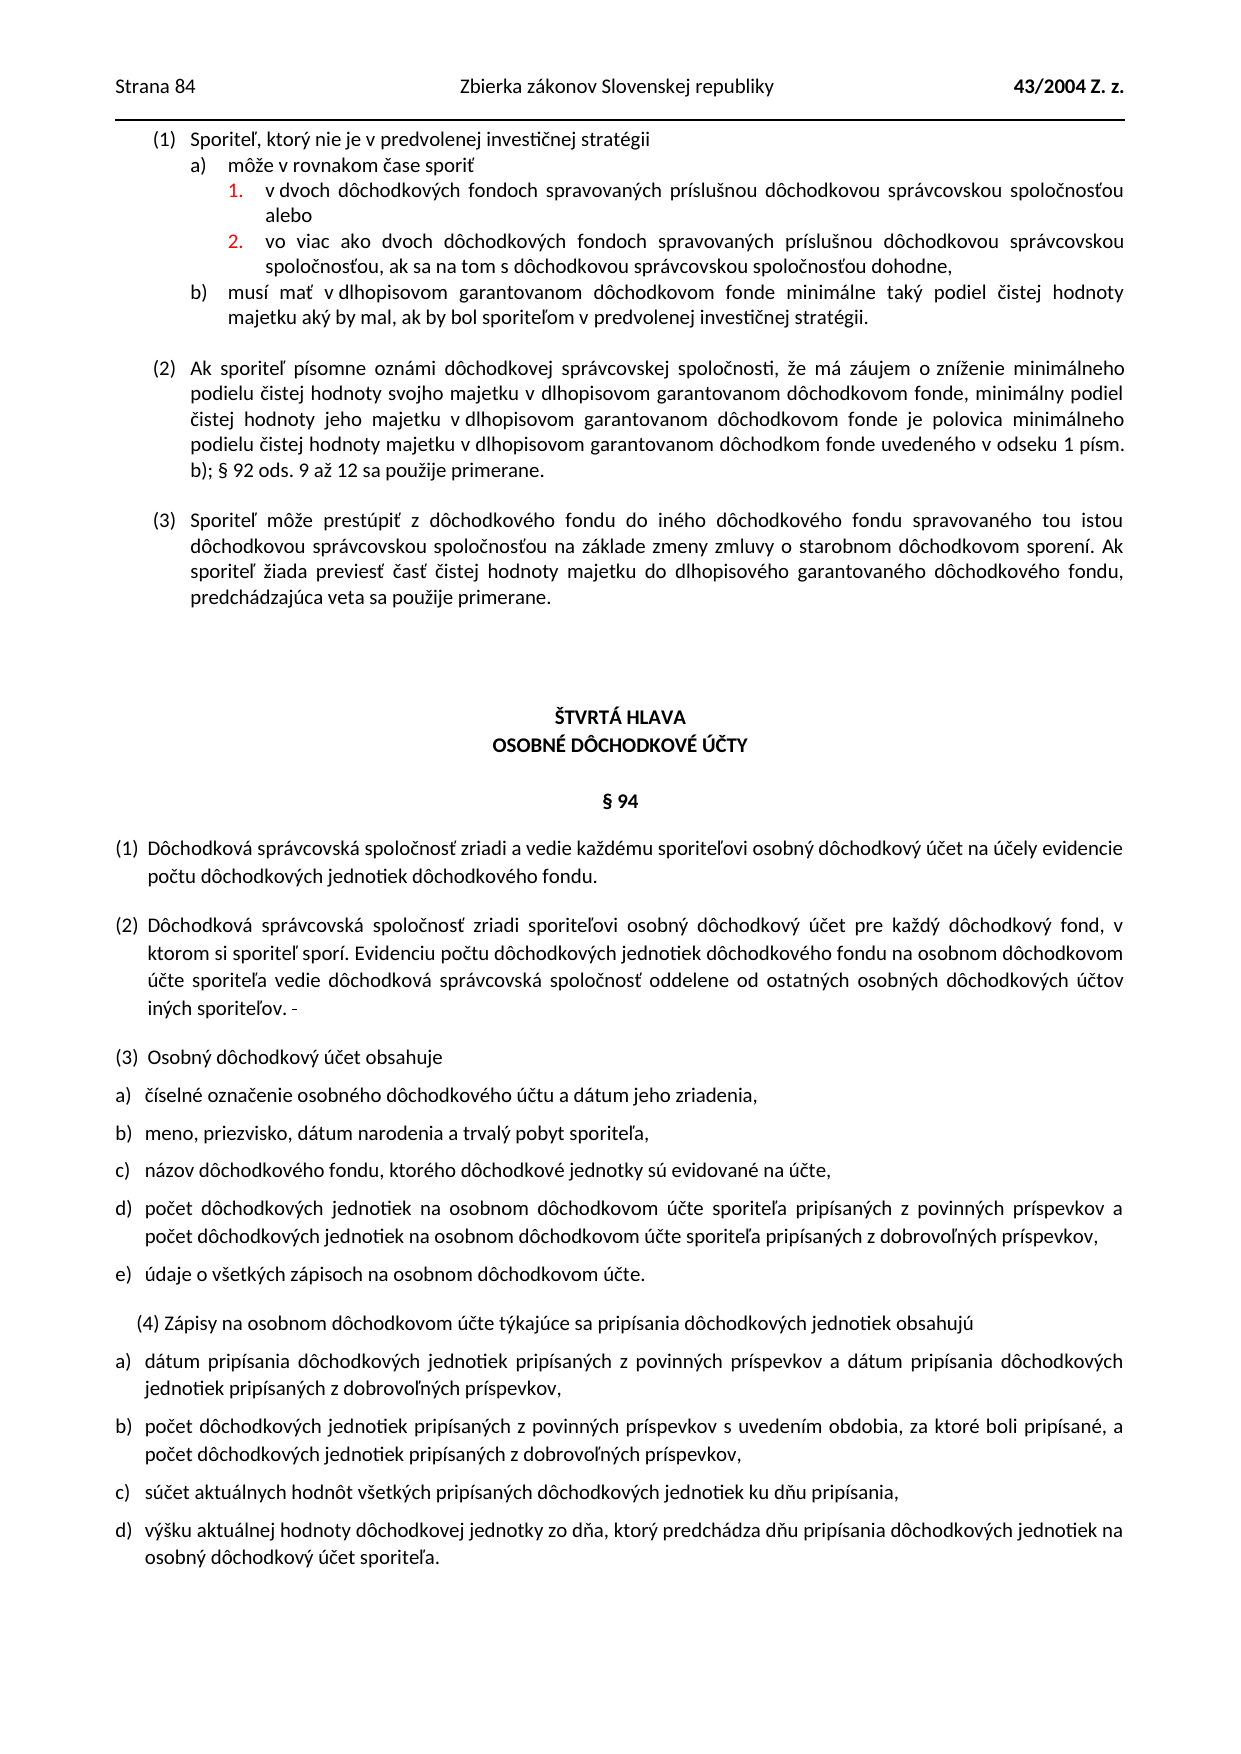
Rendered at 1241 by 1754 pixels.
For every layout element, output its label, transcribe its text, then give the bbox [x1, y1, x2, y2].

list údaje o všetkých zápisoch na osobnom dôchodkovom účte. [115, 1261, 1125, 1287]
list výšku aktuálnej hodnoty dôchodkovej jednotky zo dňa, ktorý predchádza dňu pripísania dôchodkových jednotiek na osobný dôchodkový účet sporiteľa. [115, 1517, 1125, 1570]
list musí mať v dlhopisovom garantovanom dôchodkovom fonde minimálne taký podiel čistej hodnoty majetku aký by mal, ak by bol sporiteľom v predvolenej investičnej stratégii. [190, 279, 1125, 330]
text OSOBNÉ DÔCHODKOVÉ ÚČTY [156, 733, 1084, 758]
text (4) Zápisy na osobnom dôchodkovom účte týkajúce sa pripísania dôchodkových jednotiek obsahujú [113, 1310, 1125, 1335]
list Dôchodková správcovská spoločnosť zriadi a vedie každému sporiteľovi osobný dôchodkový účet na účely evidencie počtu dôchodkových jednotiek dôchodkového fondu. [115, 835, 1125, 889]
list počet dôchodkových jednotiek na osobnom dôchodkovom účte sporiteľa pripísaných z povinných príspevkov a počet dôchodkových jednotiek na osobnom dôchodkovom účte sporiteľa pripísaných z dobrovoľných príspevkov, [115, 1196, 1125, 1249]
list môže v rovnakom čase sporiť [190, 152, 1125, 177]
list Ak sporiteľ písomne oznámi dôchodkovej správcovskej spoločnosti, že má záujem o zníženie minimálneho podielu čistej hodnoty svojho majetku v dlhopisovom garantovanom dôchodkovom fonde, minimálny podiel čistej hodnoty jeho majetku v dlhopisovom garantovanom dôchodkovom fonde je polovica minimálneho podielu čistej hodnoty majetku v dlhopisovom garantovanom dôchodkom fonde uvedeného v odseku 1 písm. b); § 92 ods. 9 až 12 sa použije primerane. [153, 355, 1125, 482]
list Dôchodková správcovská spoločnosť zriadi sporiteľovi osobný dôchodkový účet pre každý dôchodkový fond, v ktorom si sporiteľ sporí. Evidenciu počtu dôchodkových jednotiek dôchodkového fondu na osobnom dôchodkovom účte sporiteľa vedie dôchodková správcovská spoločnosť oddelene od ostatných osobných dôchodkových účtov iných sporiteľov. [115, 912, 1125, 1021]
list dátum pripísania dôchodkových jednotiek pripísaných z povinných príspevkov a dátum pripísania dôchodkových jednotiek pripísaných z dobrovoľných príspevkov, [115, 1348, 1125, 1401]
text ŠTVRTÁ HLAVA [156, 704, 1084, 730]
list Sporiteľ, ktorý nie je v predvolenej investičnej stratégii [153, 126, 1125, 152]
list Sporiteľ môže prestúpiť z dôchodkového fondu do iného dôchodkového fondu spravovaného tou istou dôchodkovou správcovskou spoločnosťou na základe zmeny zmluvy o starobnom dôchodkovom sporení. Ak sporiteľ žiada previesť časť čistej hodnoty majetku do dlhopisového garantovaného dôchodkového fondu, predchádzajúca veta sa použije primerane. [153, 508, 1125, 609]
list súčet aktuálnych hodnôt všetkých pripísaných dôchodkových jednotiek ku dňu pripísania, [115, 1479, 1125, 1504]
list číselné označenie osobného dôchodkového účtu a dátum jeho zriadenia, [115, 1082, 1125, 1107]
list Osobný dôchodkový účet obsahuje [115, 1044, 1125, 1069]
list počet dôchodkových jednotiek pripísaných z povinných príspevkov s uvedením obdobia, za ktoré boli pripísané, a počet dôchodkových jednotiek pripísaných z dobrovoľných príspevkov, [115, 1413, 1125, 1466]
list meno, priezvisko, dátum narodenia a trvalý pobyt sporiteľa, [115, 1120, 1125, 1145]
text § 94 [156, 788, 1084, 814]
list v dvoch dôchodkových fondoch spravovaných príslušnou dôchodkovou správcovskou spoločnosťou alebo [228, 177, 1125, 228]
list názov dôchodkového fondu, ktorého dôchodkové jednotky sú evidované na účte, [115, 1158, 1125, 1183]
list vo viac ako dvoch dôchodkových fondoch spravovaných príslušnou dôchodkovou správcovskou spoločnosťou, ak sa na tom s dôchodkovou správcovskou spoločnosťou dohodne, [228, 228, 1125, 279]
